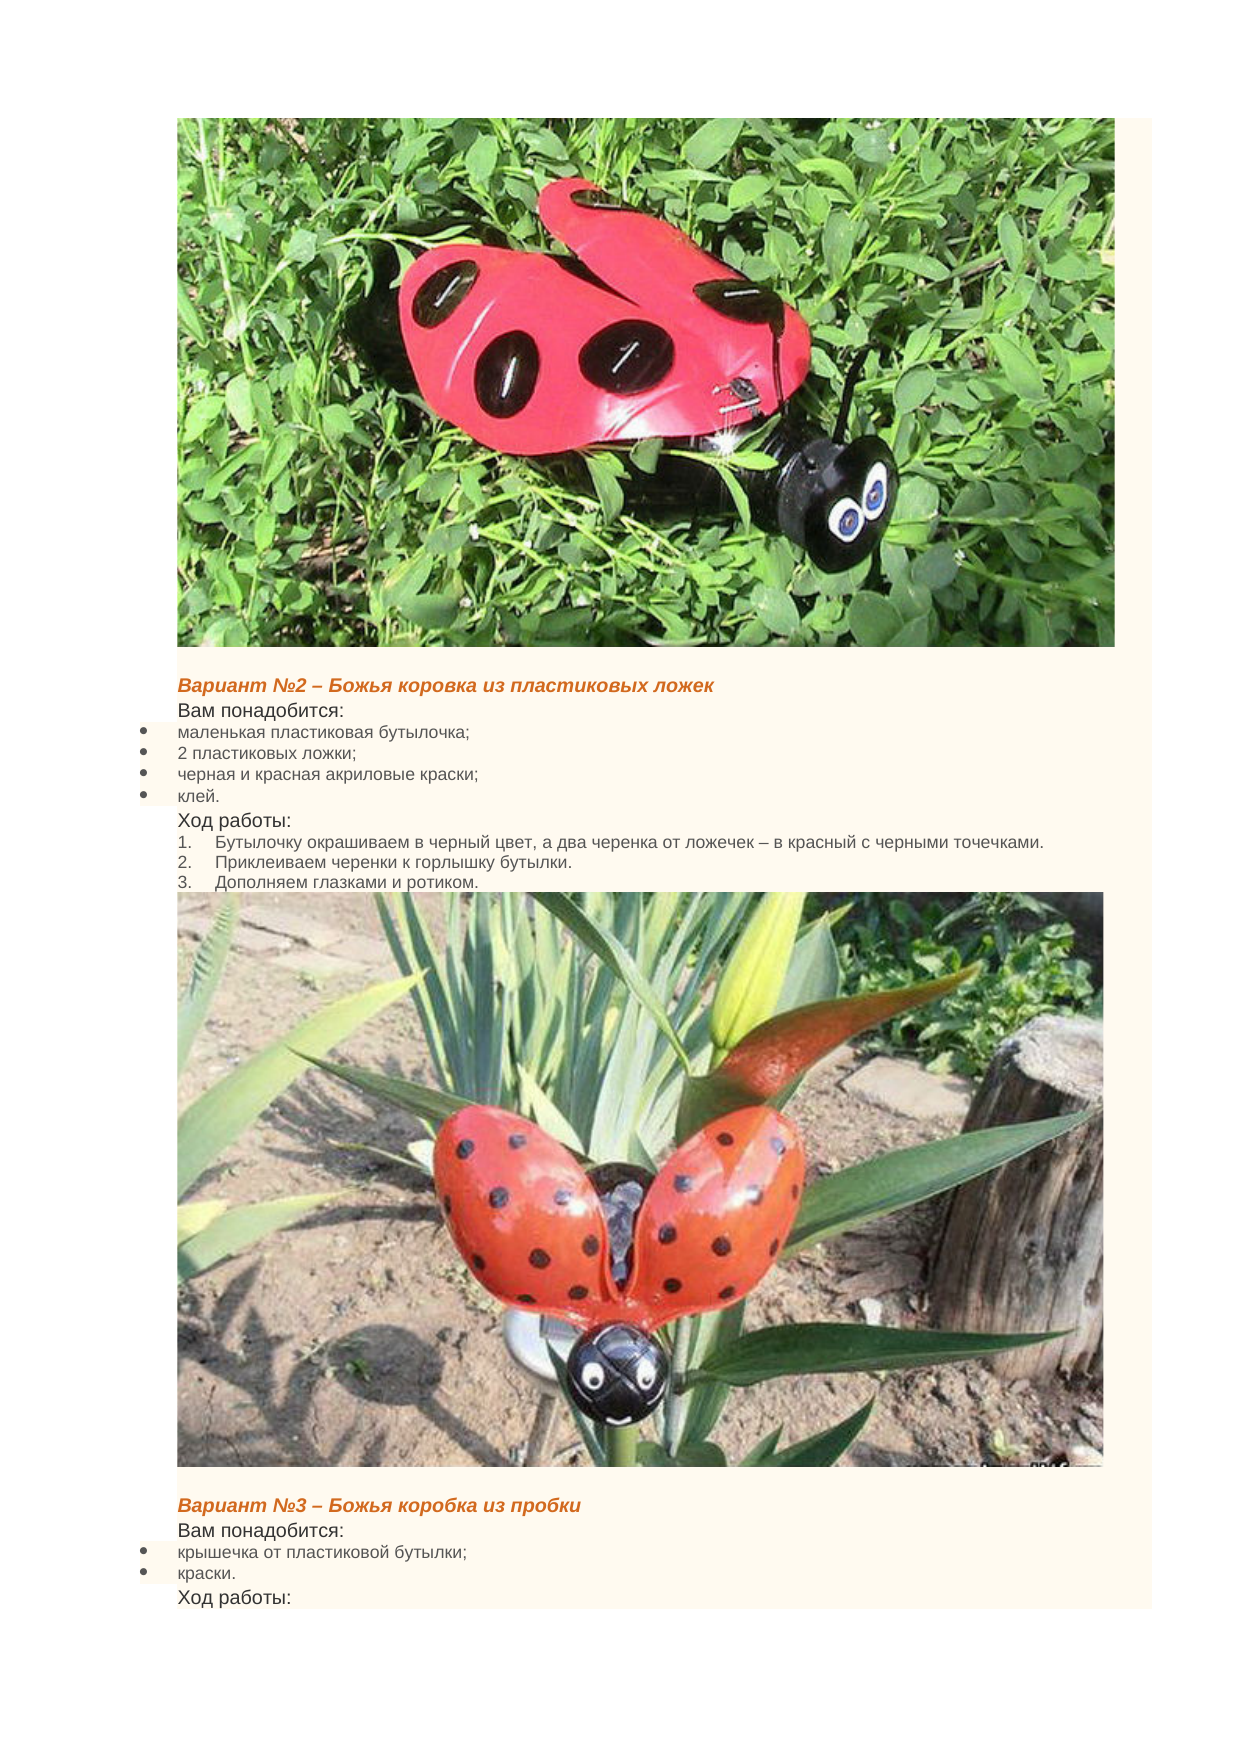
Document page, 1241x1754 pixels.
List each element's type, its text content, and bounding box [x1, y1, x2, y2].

picture [177, 892, 1104, 1467]
list клей. [140, 785, 1152, 806]
text Вам понадобится: [177, 697, 1152, 722]
list крышечка от пластиковой бутылки; [140, 1541, 1152, 1563]
list черная и красная акриловые краски; [140, 764, 1152, 785]
list Дополняем глазками и ротиком. [177, 872, 1152, 893]
list краски. [140, 1563, 1152, 1584]
text Ход работы: [177, 1584, 1152, 1609]
picture [177, 118, 1115, 647]
list Бутылочку окрашиваем в черный цвет, а два черенка от ложечек – в красный с черными точечками. [177, 831, 1152, 852]
list маленькая пластиковая бутылочка; [140, 722, 1152, 743]
subtitle Вариант №3 – Божья коробка из пробки [177, 1479, 1152, 1516]
list Приклеиваем черенки к горлышку бутылки. [177, 852, 1152, 872]
subtitle Вариант №2 – Божья коровка из пластиковых ложек [177, 659, 1152, 697]
text Вам понадобится: [177, 1516, 1152, 1541]
text Ход работы: [177, 806, 1152, 831]
list 2 пластиковых ложки; [140, 743, 1152, 764]
